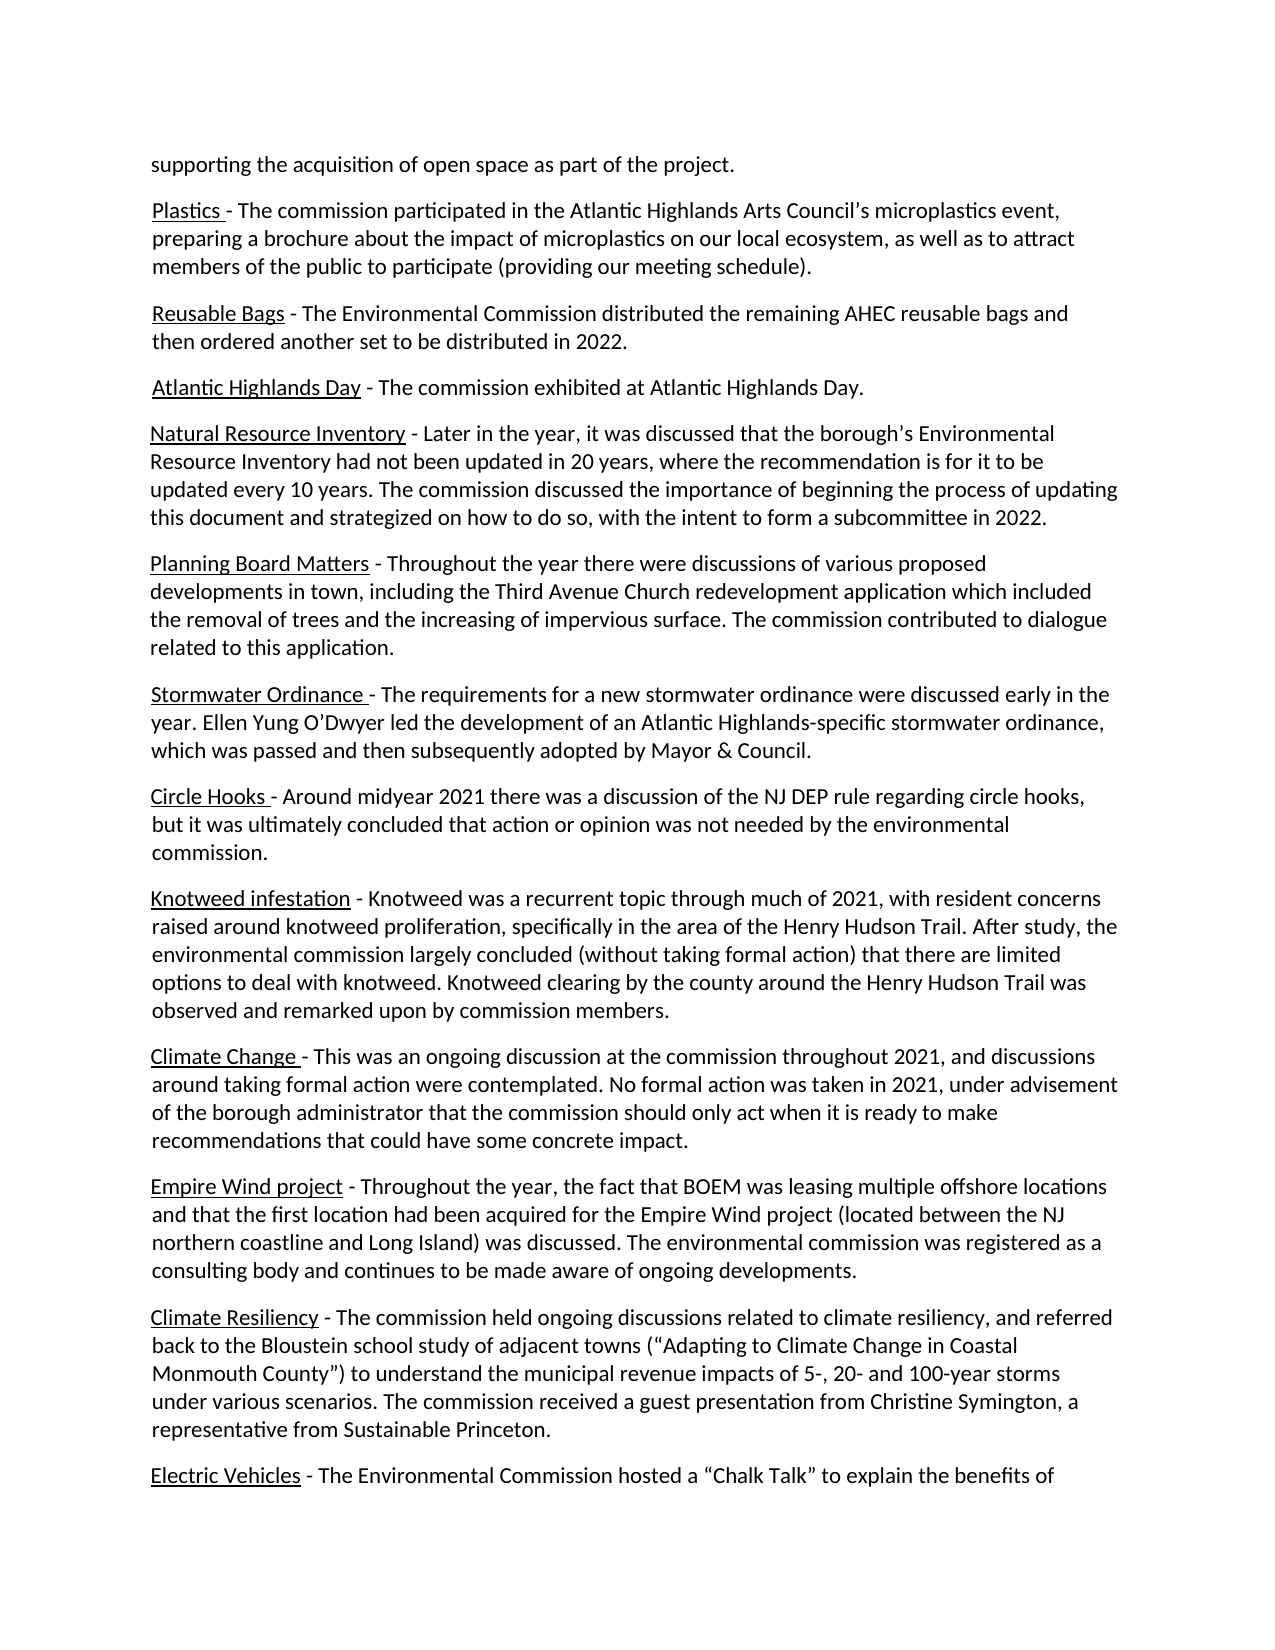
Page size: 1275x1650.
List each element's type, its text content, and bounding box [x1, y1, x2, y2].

text Circle Hooks - Around midyear 2021 there was a discussion of the NJ DEP rule regarding circle hooks, but it was ultimately concluded that action or opinion was not needed by the environmental commission. [150, 782, 1122, 866]
text Planning Board Matters - Throughout the year there were discussions of various proposed developments in town, including the Third Avenue Church redevelopment application which included the removal of trees and the increasing of impervious surface. The commission contributed to dialogue related to this application. [150, 549, 1121, 662]
text Atlantic Highlands Day - The commission exhibited at Atlantic Highlands Day. [152, 373, 1114, 401]
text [151, 150, 1102, 178]
text Plastics - The commission participated in the Atlantic Highlands Arts Council’s microplastics event, preparing a brochure about the impact of microplastics on our local ecosystem, as well as to attract members of the public to participate (providing our meeting schedule). [152, 196, 1114, 280]
text Reusable Bags - The Environmental Commission distributed the remaining AHEC reusable bags and then ordered another set to be distributed in 2022. [152, 299, 1114, 355]
text Climate Change - This was an ongoing discussion at the commission throughout 2021, and discussions around taking formal action were contemplated. No formal action was taken in 2021, under advisement of the borough administrator that the commission should only act when it is ready to make recommendations that could have some concrete impact. [150, 1042, 1122, 1154]
text Stormwater Ordinance - The requirements for a new stormwater ordinance were discussed early in the year. Ellen Yung O’Dwyer led the development of an Atlantic Highlands-specific stormwater ordinance, which was passed and then subsequently adopted by Mayor & Council. [151, 680, 1121, 764]
text Knotweed infestation - Knotweed was a recurrent topic through much of 2021, with resident concerns raised around knotweed proliferation, specifically in the area of the Henry Hudson Trail. After study, the environmental commission largely concluded (without taking formal action) that there are limited options to deal with knotweed. Knotweed clearing by the county around the Henry Hudson Trail was observed and remarked upon by commission members. [150, 884, 1122, 1024]
text Climate Resiliency - The commission held ongoing discussions related to climate resiliency, and referred back to the Bloustein school study of adjacent towns (“Adapting to Climate Change in Coastal Monmouth County”) to understand the municipal revenue impacts of 5-, 20- and 100-year storms under various scenarios. The commission received a guest presentation from Christine Symington, a representative from Sustainable Princeton. [150, 1303, 1122, 1443]
text Natural Resource Inventory - Later in the year, it was discussed that the borough’s Environmental Resource Inventory had not been updated in 20 years, where the recommendation is for it to be updated every 10 years. The commission discussed the importance of beginning the process of updating this document and strategized on how to do so, with the intent to form a subcommittee in 2022. [150, 419, 1121, 531]
text Empire Wind project - Throughout the year, the fact that BOEM was leasing multiple offshore locations and that the first location had been acquired for the Empire Wind project (located between the NJ northern coastline and Long Island) was discussed. The environmental commission was registered as a consulting body and continues to be made aware of ongoing developments. [150, 1172, 1122, 1284]
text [150, 1461, 1122, 1489]
